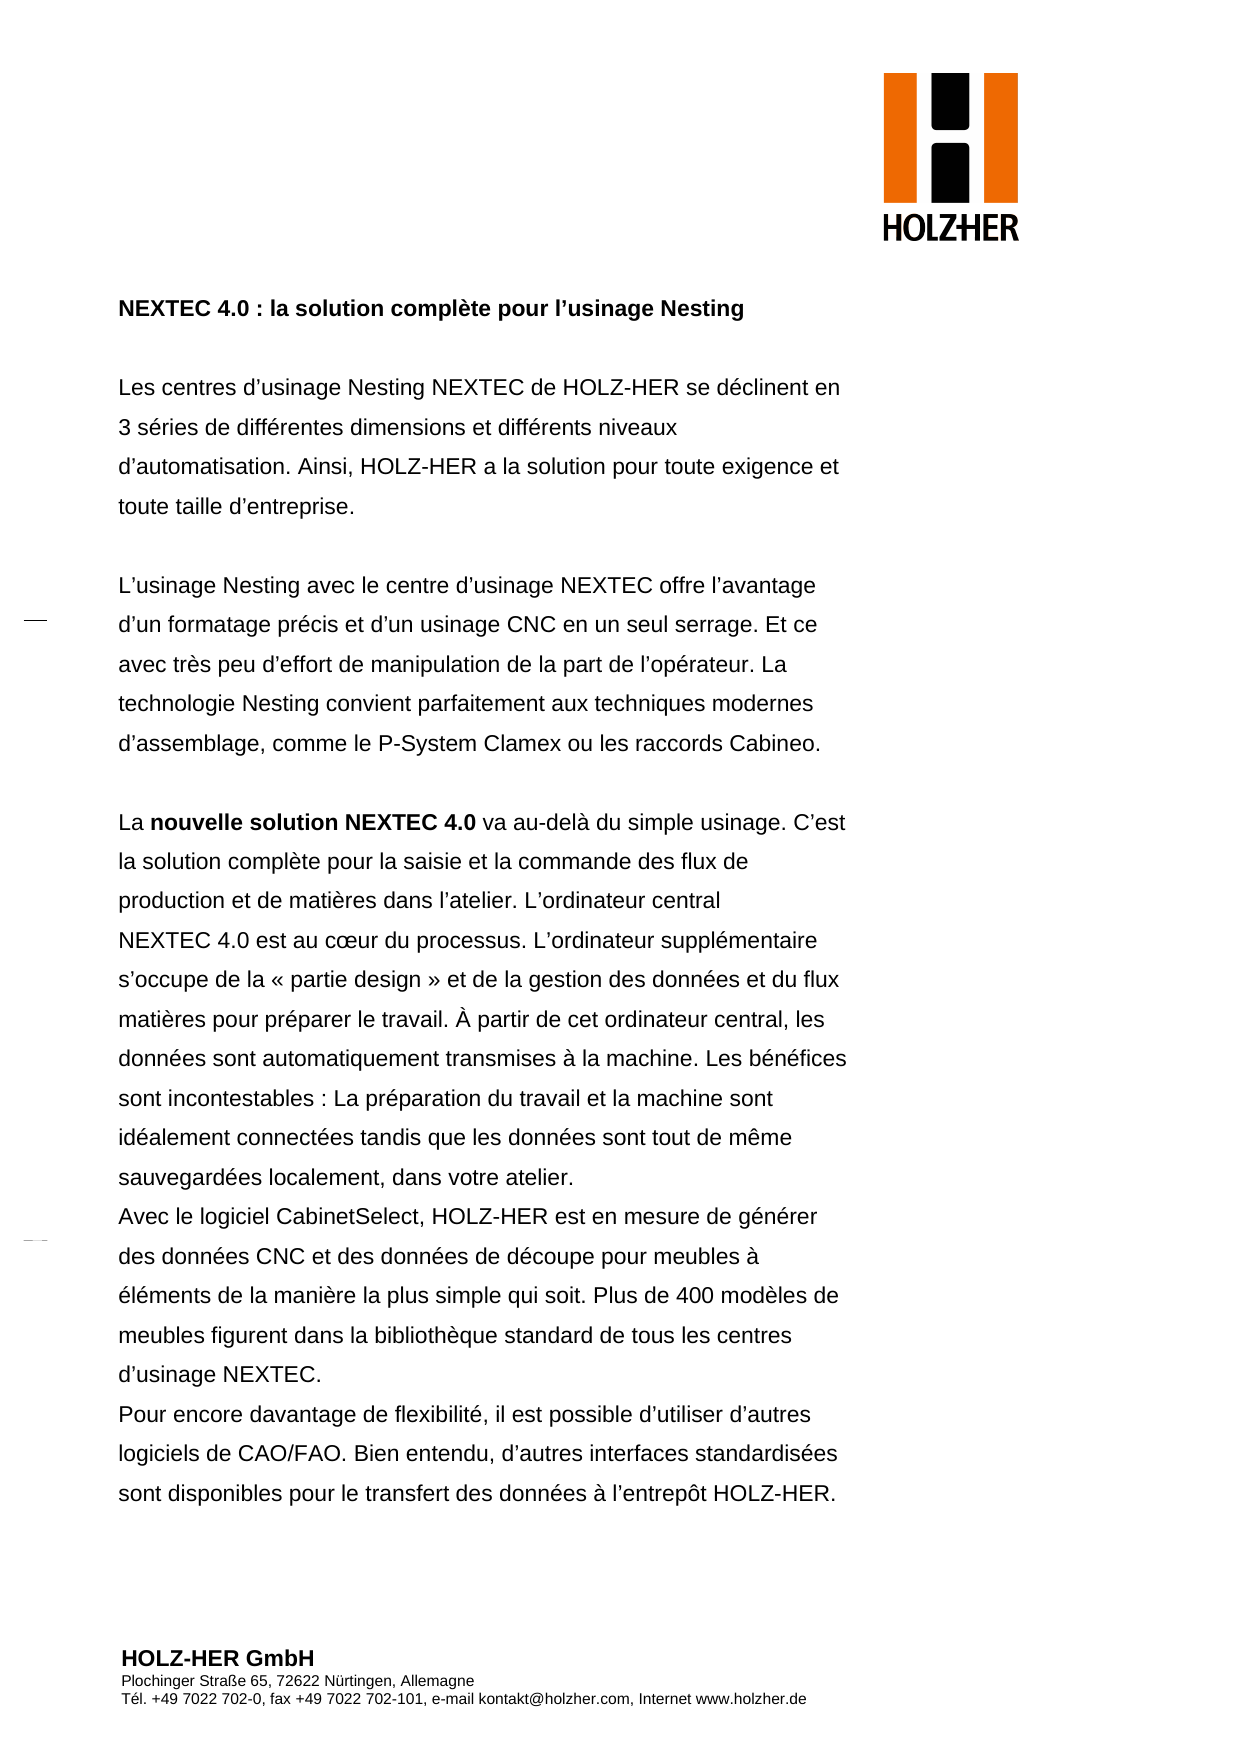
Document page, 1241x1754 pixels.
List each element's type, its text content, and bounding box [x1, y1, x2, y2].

text NEXTEC 4.0 : la solution complète pour l’usinage Nesting [118, 295, 856, 322]
text L’usinage Nesting avec le centre d’usinage NEXTEC offre l’avantage d’un formatage précis et d’un usinage CNC en un seul serrage. Et ce avec très peu d’effort de manipulation de la part de l’opérateur. La technologie Nesting convient parfaitement aux techniques modernes d’assemblage, comme le P-System Clamex ou les raccords Cabineo. [118, 572, 856, 756]
text Les centres d’usinage Nesting NEXTEC de HOLZ-HER se déclinent en 3 séries de différentes dimensions et différents niveaux d’automatisation. Ainsi, HOLZ-HER a la solution pour toute exigence et toute taille d’entreprise. [118, 374, 856, 519]
text La nouvelle solution NEXTEC 4.0 va au-delà du simple usinage. C’est la solution complète pour la saisie et la commande des flux de production et de matières dans l’atelier. L’ordinateur central NEXTEC 4.0 est au cœur du processus. L’ordinateur supplémentaire s’occupe de la « partie design » et de la gestion des données et du flux matières pour préparer le travail. À partir de cet ordinateur central, les données sont automatiquement transmises à la machine. Les bénéfices sont incontestables : La préparation du travail et la machine sont idéalement connectées tandis que les données sont tout de même sauvegardées localement, dans votre atelier. [118, 808, 856, 1190]
text Avec le logiciel CabinetSelect, HOLZ-HER est en mesure de générer des données CNC et des données de découpe pour meubles à éléments de la manière la plus simple qui soit. Plus de 400 modèles de meubles figurent dans la bibliothèque standard de tous les centres d’usinage NEXTEC. [118, 1203, 856, 1388]
picture [883, 73, 1019, 241]
text Pour encore davantage de flexibilité, il est possible d’utiliser d’autres logiciels de CAO/FAO. Bien entendu, d’autres interfaces standardisées sont disponibles pour le transfert des données à l’entrepôt HOLZ-HER. [118, 1401, 856, 1506]
